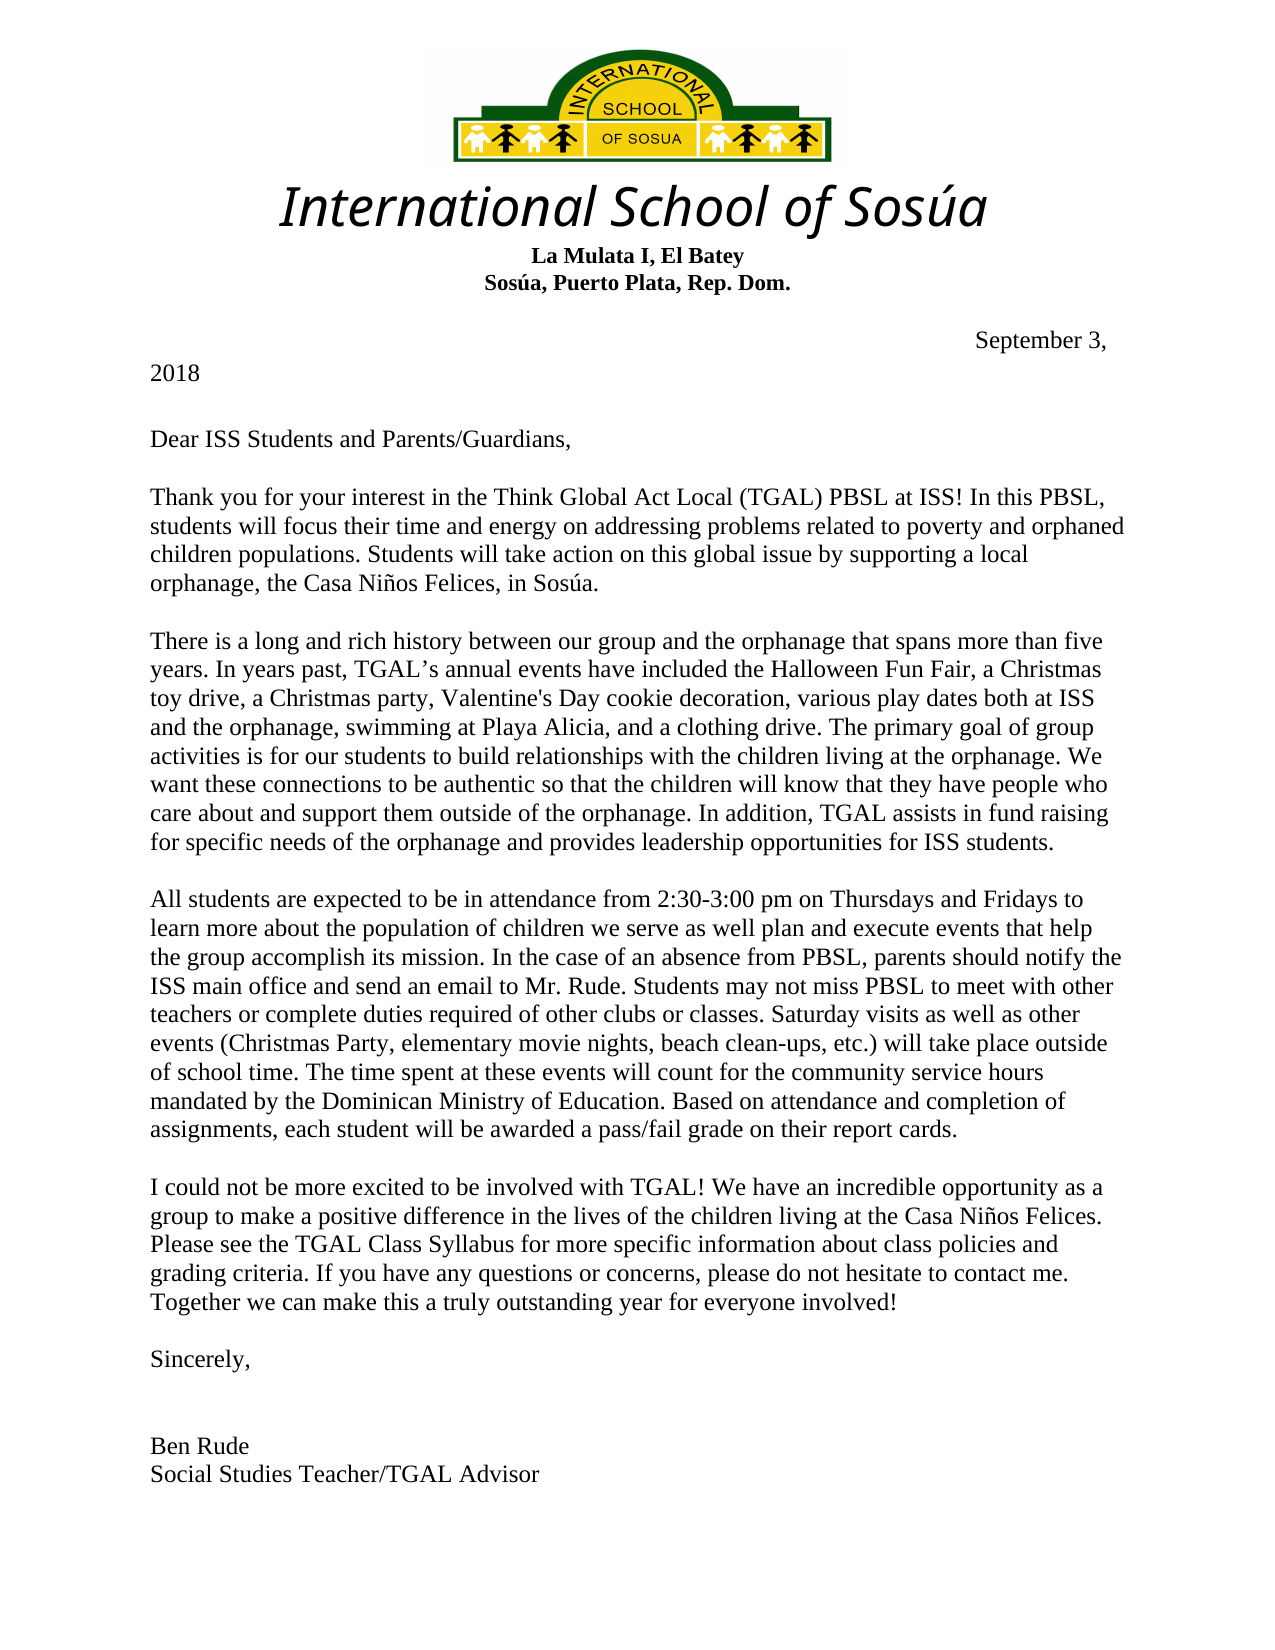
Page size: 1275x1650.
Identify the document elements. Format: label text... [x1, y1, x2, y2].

text Thank you for your interest in the Think Global Act Local (TGAL) PBSL at ISS! In this PBSL, students will focus their time and energy on addressing problems related to poverty and orphaned children populations. Students will take action on this global issue by supporting a local orphanage, the Casa Niños Felices, in Sosúa. [150, 482, 1125, 597]
text Social Studies Teacher/TGAL Advisor [150, 1459, 1125, 1488]
text Dear ISS Students and Parents/Guardians, [150, 424, 1125, 453]
text All students are expected to be in attendance from 2:30-3:00 pm on Thursdays and Fridays to learn more about the population of children we serve as well plan and execute events that help the group accomplish its mission. In the case of an absence from PBSL, parents should notify the ISS main office and send an email to Mr. Rude. Students may not miss PBSL to meet with other teachers or complete duties required of other clubs or classes. Saturday visits as well as other events (Christmas Party, elementary movie nights, beach clean-ups, etc.) will take place outside of school time. The time spent at these events will count for the community service hours mandated by the Dominican Ministry of Education. Based on attendance and completion of assignments, each student will be awarded a pass/fail grade on their report cards. [150, 884, 1125, 1143]
text Ben Rude [150, 1431, 1125, 1459]
text September 3, 2018 [150, 295, 1125, 387]
text Sincerely, [150, 1344, 1125, 1373]
text There is a long and rich history between our group and the orphanage that spans more than five years. In years past, TGAL’s annual events have included the Halloween Fun Fair, a Christmas toy drive, a Christmas party, Valentine's Day cookie decoration, various play dates both at ISS and the orphanage, swimming at Playa Alicia, and a clothing drive. The primary goal of group activities is for our students to build relationships with the children living at the orphanage. We want these connections to be authentic so that the children will know that they have people who care about and support them outside of the orphanage. In addition, TGAL assists in fund raising for specific needs of the orphanage and provides leadership opportunities for ISS students. [150, 626, 1125, 856]
picture [425, 45, 850, 169]
text I could not be more excited to be involved with TGAL! We have an incredible opportunity as a group to make a positive difference in the lives of the children living at the Casa Niños Felices. Please see the TGAL Class Syllabus for more specific information about class policies and grading criteria. If you have any questions or concerns, please do not hesitate to contact me. Together we can make this a truly outstanding year for everyone involved! [150, 1172, 1125, 1316]
